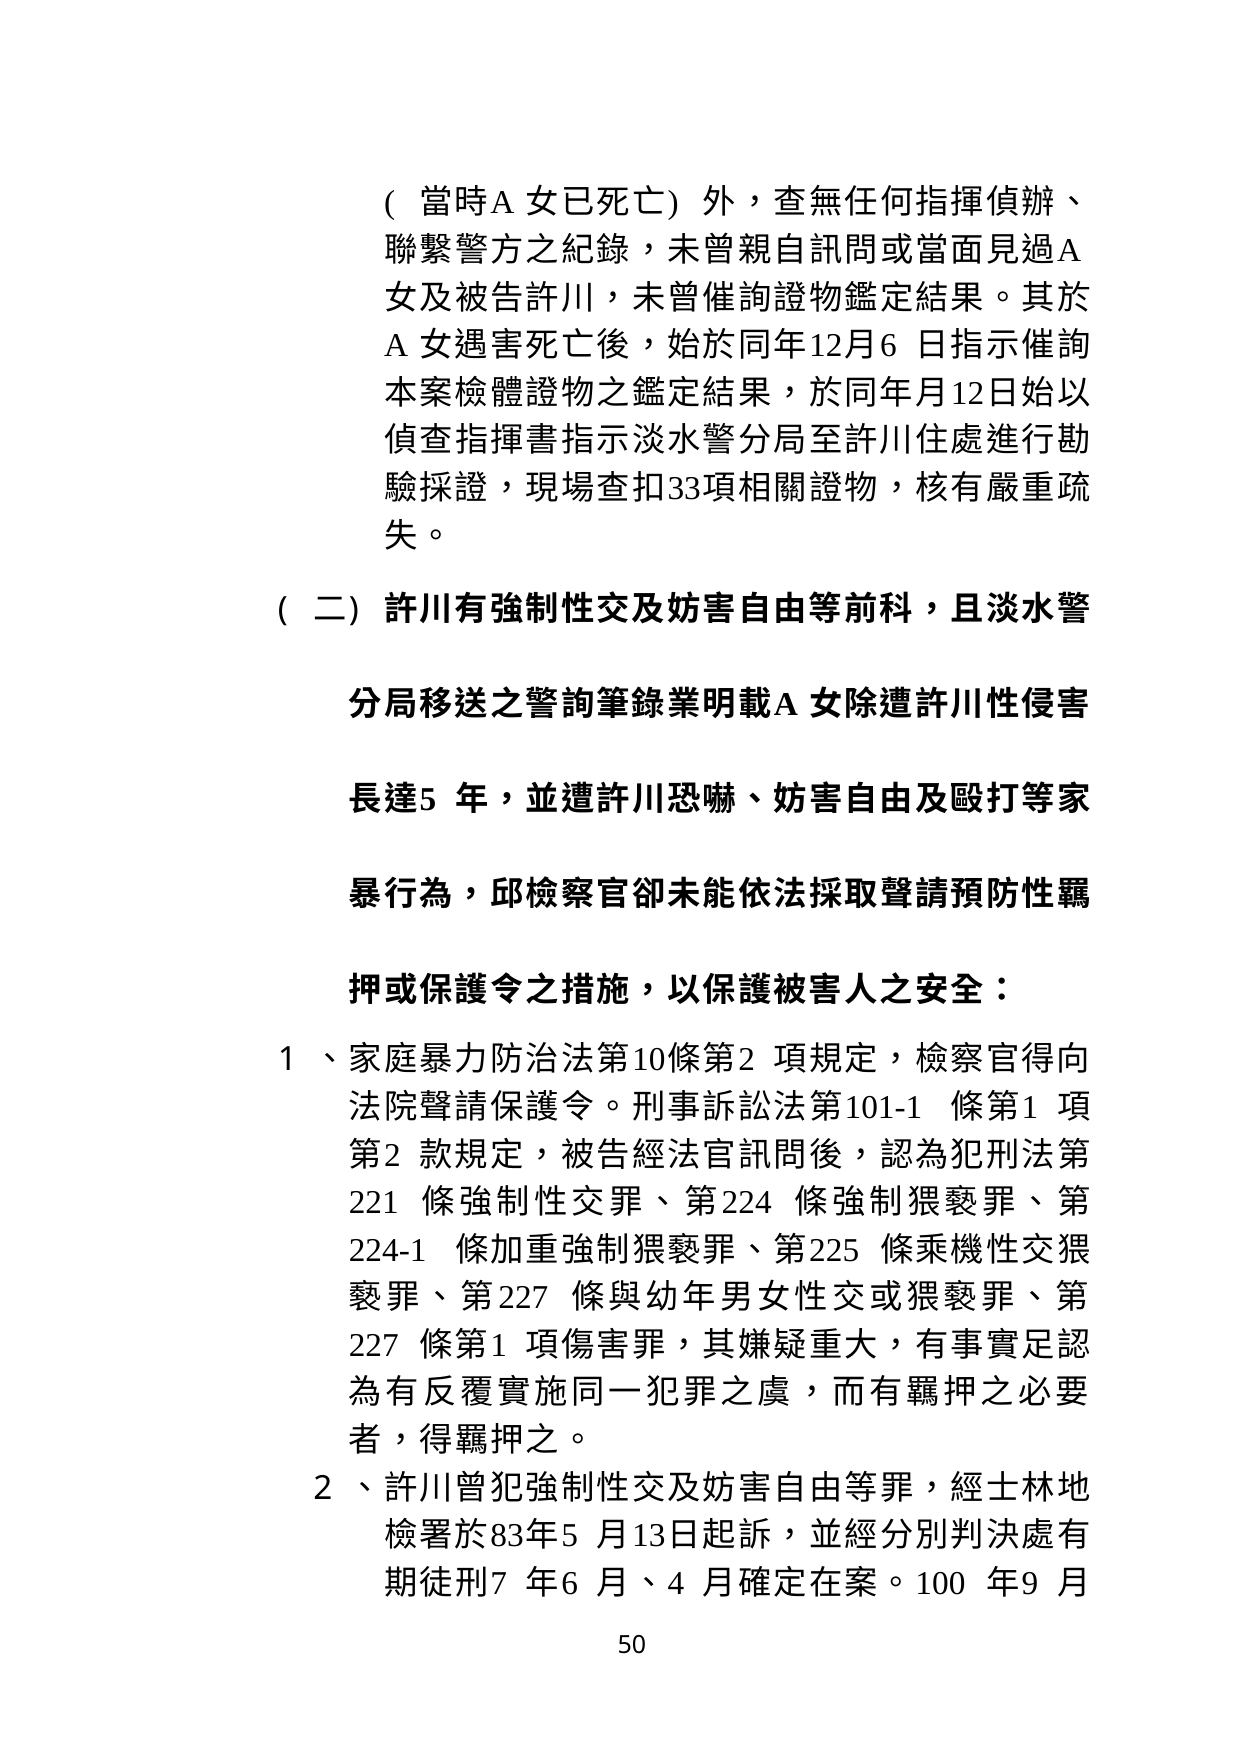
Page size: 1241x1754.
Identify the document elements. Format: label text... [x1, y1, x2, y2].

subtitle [280, 177, 1092, 558]
subtitle 家庭暴力防治法第10條第2項規定，檢察官得向法院聲請保護令。刑事訴訟法第101-1條第1項第2款規定，被告經法官訊問後，認為犯刑法第221條強制性交罪、第224條強制猥褻罪、第224-1條加重強制猥褻罪、第225條乘機性交猥褻罪、第227條與幼年男女性交或猥褻罪、第227條第1項傷害罪，其嫌疑重大，有事實足認為有反覆實施同一犯罪之虞，而有羈押之必要者，得羈押之。 [275, 1034, 1092, 1462]
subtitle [280, 1462, 1092, 1605]
subtitle 許川有強制性交及妨害自由等前科，且淡水警分局移送之警詢筆錄業明載A女除遭許川性侵害長達5年，並遭許川恐嚇、妨害自由及毆打等家暴行為，邱檢察官卻未能依法採取聲請預防性羈押或保護令之措施，以保護被害人之安全： [244, 558, 1092, 1034]
